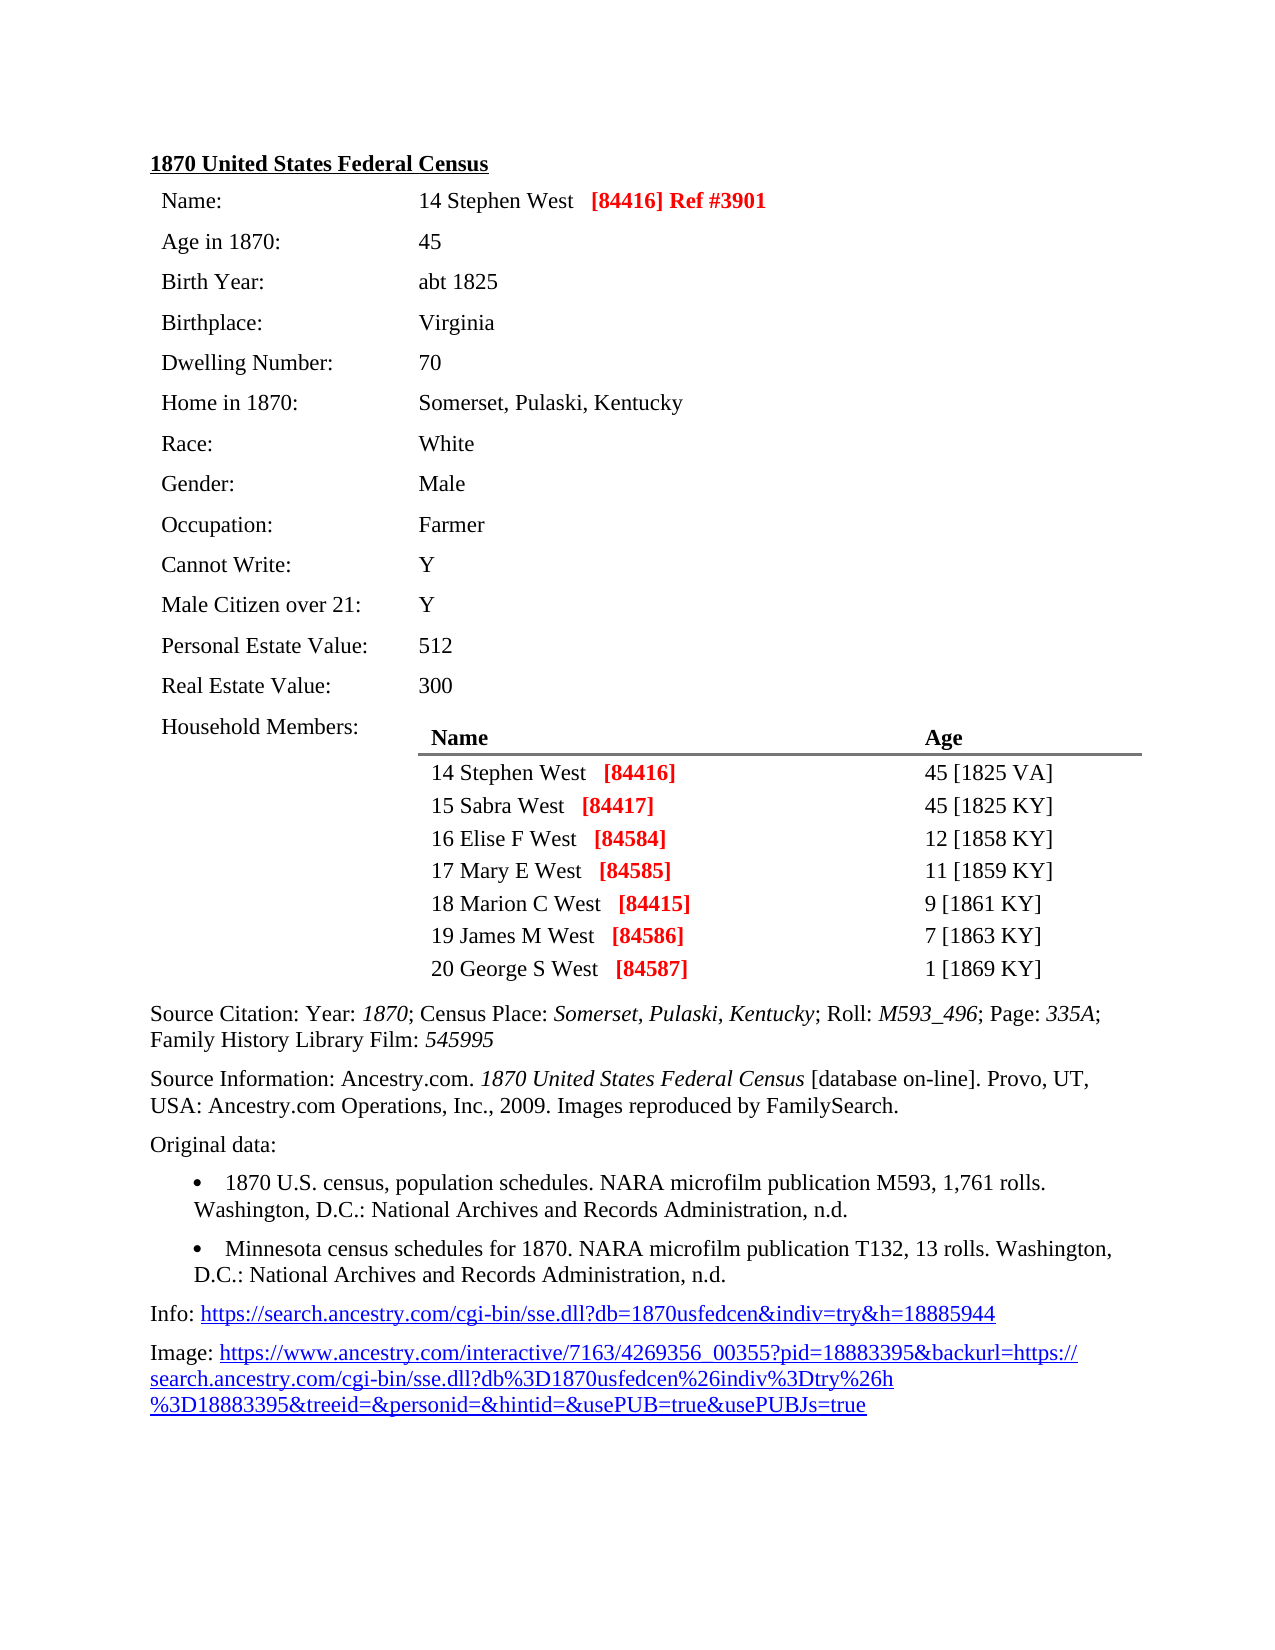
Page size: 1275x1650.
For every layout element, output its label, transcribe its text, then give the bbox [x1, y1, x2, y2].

table_cell 512 [406, 621, 1155, 661]
table_cell Y [406, 540, 1155, 581]
table_cell Y [406, 581, 1155, 621]
table_cell 70 [406, 338, 1155, 378]
text Source Citation: Year: 1870; Census Place: Somerset, Pulaski, Kentucky; Roll: M593_496; Page: 335A; Family History Library Film: 545995 [150, 1000, 1125, 1053]
table_cell abt 1825 [406, 257, 1155, 298]
table_cell Male Citizen over 21: [149, 581, 406, 621]
text 1870 United States Federal Census [150, 150, 1125, 176]
table_cell Dwelling Number: [149, 338, 406, 378]
table_header Name: [149, 176, 406, 217]
text Image: https://www.ancestry.com/interactive/7163/4269356_00355?pid=18883395&backurl=https://search.ancestry.com/cgi-bin/sse.dll?db%3D1870usfedcen%26indiv%3Dtry%26h%3D18883395&treeid=&personid=&hintid=&usePUB=true&usePUBJs=true [150, 1339, 1125, 1418]
table_cell 45 [406, 217, 1155, 257]
text Source Information: Ancestry.com. 1870 United States Federal Census [database on-line]. Provo, UT, USA: Ancestry.com Operations, Inc., 2009. Images reproduced by FamilySearch. [150, 1065, 1125, 1118]
table_cell Occupation: [149, 500, 406, 540]
table_cell Male [406, 459, 1155, 500]
table_cell Birthplace: [149, 298, 406, 338]
text Original data: [150, 1131, 1125, 1157]
table_cell Farmer [406, 500, 1155, 540]
text Info: https://search.ancestry.com/cgi-bin/sse.dll?db=1870usfedcen&indiv=try&h=18885944 [150, 1300, 1125, 1326]
table_cell White [406, 419, 1155, 459]
table_cell Personal Estate Value: [149, 621, 406, 661]
table_cell [406, 702, 1155, 988]
table_cell Gender: [149, 459, 406, 500]
list 1870 U.S. census, population schedules. NARA microfilm publication M593, 1,761 rolls. Washington, D.C.: National Archives and Records Administration, n.d. [194, 1169, 1125, 1222]
table_cell Race: [149, 419, 406, 459]
table_cell Home in 1870: [149, 379, 406, 419]
table_cell Age in 1870: [149, 217, 406, 257]
table_cell Virginia [406, 298, 1155, 338]
table_cell Somerset, Pulaski, Kentucky [406, 379, 1155, 419]
list Minnesota census schedules for 1870. NARA microfilm publication T132, 13 rolls. Washington, D.C.: National Archives and Records Administration, n.d. [194, 1235, 1125, 1287]
table_cell Real Estate Value: [149, 661, 406, 702]
table_header 14 Stephen West [84416] Ref #3901 [406, 176, 1155, 217]
table_cell Birth Year: [149, 257, 406, 298]
table_cell Cannot Write: [149, 540, 406, 581]
table_cell Household Members: [149, 702, 406, 988]
table_cell 300 [406, 661, 1155, 702]
